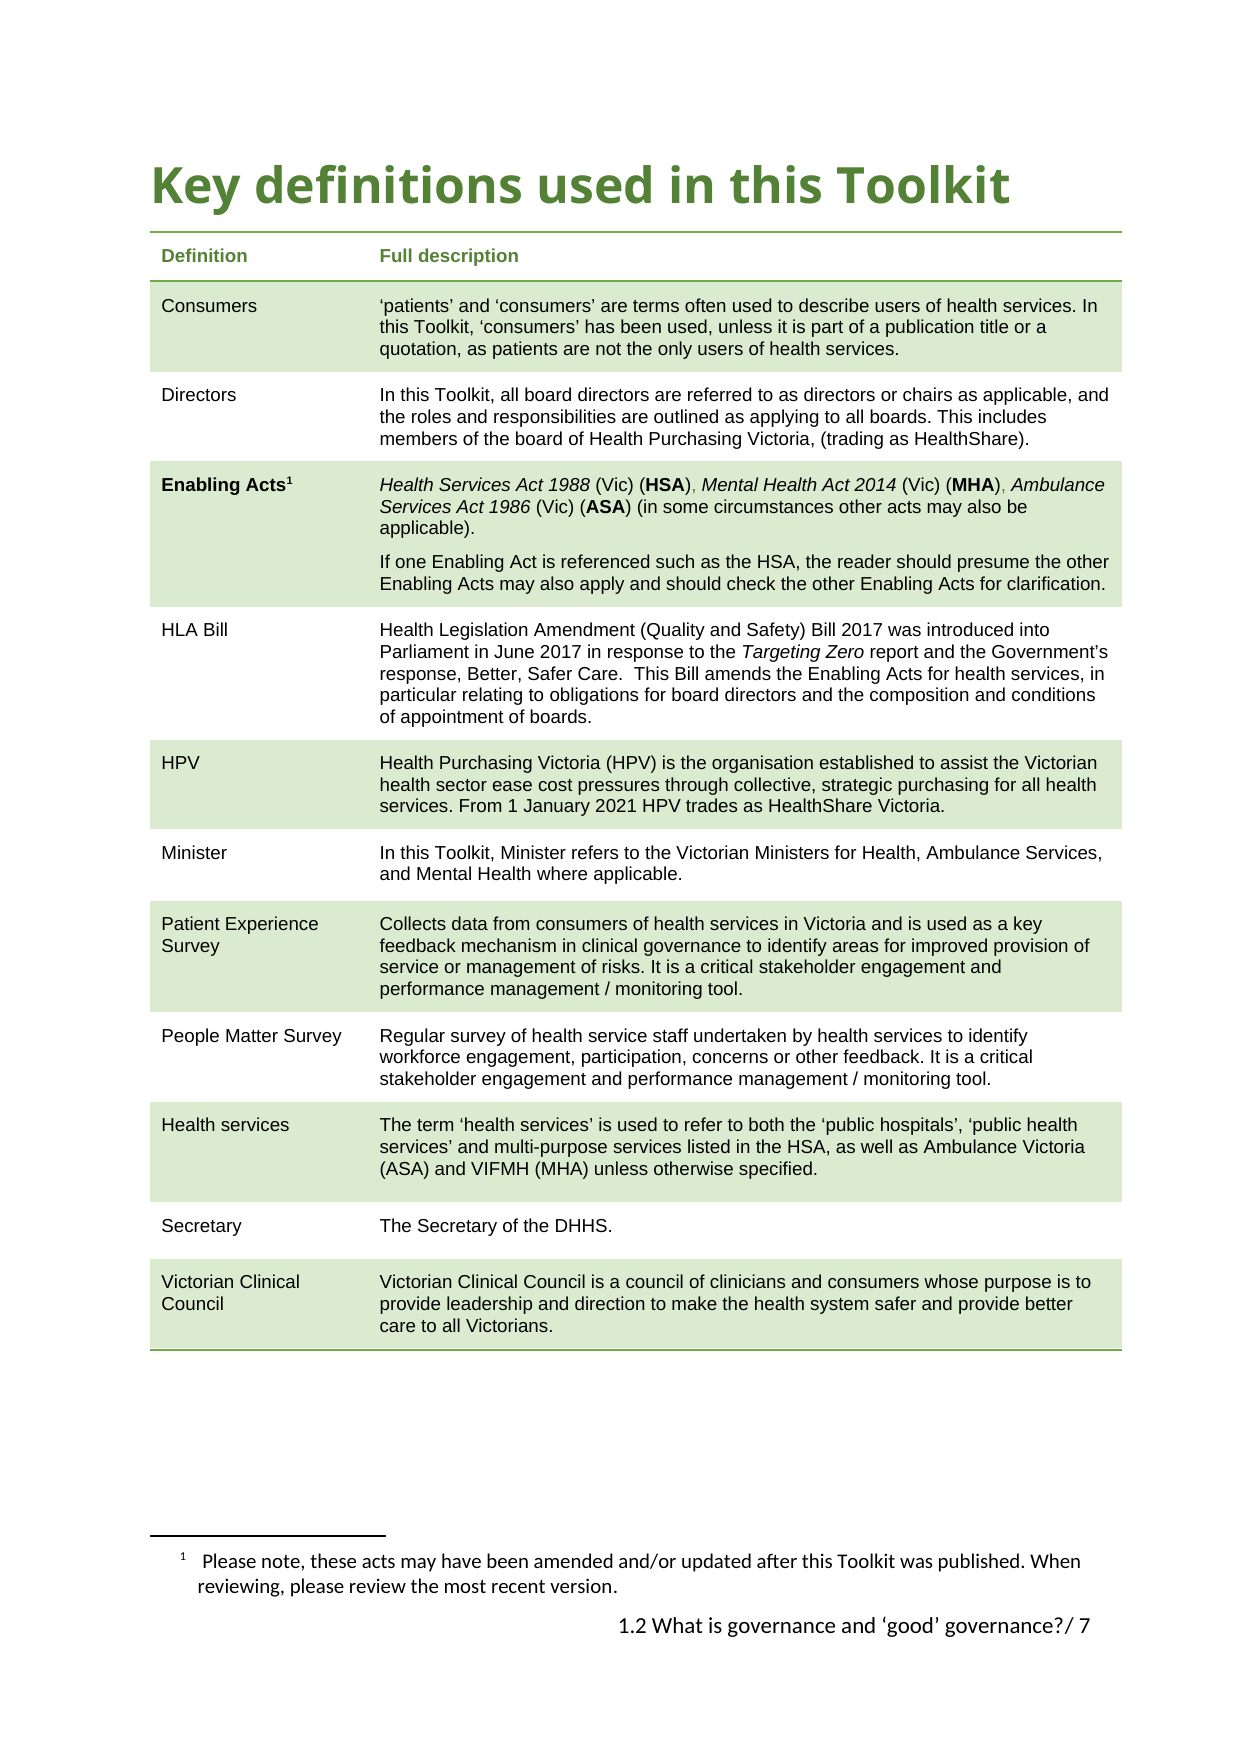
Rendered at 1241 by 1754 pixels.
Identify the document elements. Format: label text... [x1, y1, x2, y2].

table_cell Health services [150, 1102, 368, 1202]
table_cell Victorian Clinical Council [150, 1259, 368, 1348]
table_header Full description [368, 233, 1122, 280]
table_cell The term ‘health services’ is used to refer to both the ‘public hospitals’, ‘public health services’ and multi-purpose services listed in the HSA, as well as Ambulance Victoria (ASA) and VIFMH (MHA) unless otherwise specified. [368, 1102, 1122, 1202]
table_cell HLA Bill [150, 607, 368, 739]
table_cell Regular survey of health service staff undertaken by health services to identify workforce engagement, participation, concerns or other feedback. It is a critical stakeholder engagement and performance management / monitoring tool. [368, 1012, 1122, 1102]
table_cell The Secretary of the DHHS. [368, 1202, 1122, 1259]
table_cell Minister [150, 829, 368, 901]
table_header Definition [150, 233, 368, 280]
table_cell Secretary [150, 1202, 368, 1259]
table_cell Collects data from consumers of health services in Victoria and is used as a key feedback mechanism in clinical governance to identify areas for improved provision of service or management of risks. It is a critical stakeholder engagement and performance management / monitoring tool. [368, 901, 1122, 1012]
table_cell In this Toolkit, Minister refers to the Victorian Ministers for Health, Ambulance Services, and Mental Health where applicable. [368, 829, 1122, 901]
table_cell Health Legislation Amendment (Quality and Safety) Bill 2017 was introduced into Parliament in June 2017 in response to the Targeting Zero report and the Government’s response, Better, Safer Care. This Bill amends the Enabling Acts for health services, in particular relating to obligations for board directors and the composition and conditions of appointment of boards. [368, 607, 1122, 739]
table_cell Patient Experience Survey [150, 901, 368, 1012]
table_cell People Matter Survey [150, 1012, 368, 1102]
table_cell Consumers [150, 282, 368, 372]
table_cell HPV [150, 740, 368, 829]
table_cell Victorian Clinical Council is a council of clinicians and consumers whose purpose is to provide leadership and direction to make the health system safer and provide better care to all Victorians. [368, 1259, 1122, 1348]
table_cell ‘patients’ and ‘consumers’ are terms often used to describe users of health services. In this Toolkit, ‘consumers’ has been used, unless it is part of a publication title or a quotation, as patients are not the only users of health services. [368, 282, 1122, 372]
table_cell Health Services Act 1988 (Vic) (HSA), Mental Health Act 2014 (Vic) (MHA), Ambulance Services Act 1986 (Vic) (ASA) (in some circumstances other acts may also be applicable). If one Enabling Act is referenced such as the HSA, the reader should presume the other Enabling Acts may also apply and should check the other Enabling Acts for clarification. [368, 461, 1122, 607]
subtitle Key definitions used in this Toolkit [150, 150, 1090, 218]
table_cell Directors [150, 372, 368, 461]
table_cell Health Purchasing Victoria (HPV) is the organisation established to assist the Victorian health sector ease cost pressures through collective, strategic purchasing for all health services. From 1 January 2021 HPV trades as HealthShare Victoria. [368, 740, 1122, 829]
table_cell Enabling Acts [150, 461, 368, 607]
table_cell In this Toolkit, all board directors are referred to as directors or chairs as applicable, and the roles and responsibilities are outlined as applying to all boards. This includes members of the board of Health Purchasing Victoria, (trading as HealthShare). [368, 372, 1122, 461]
